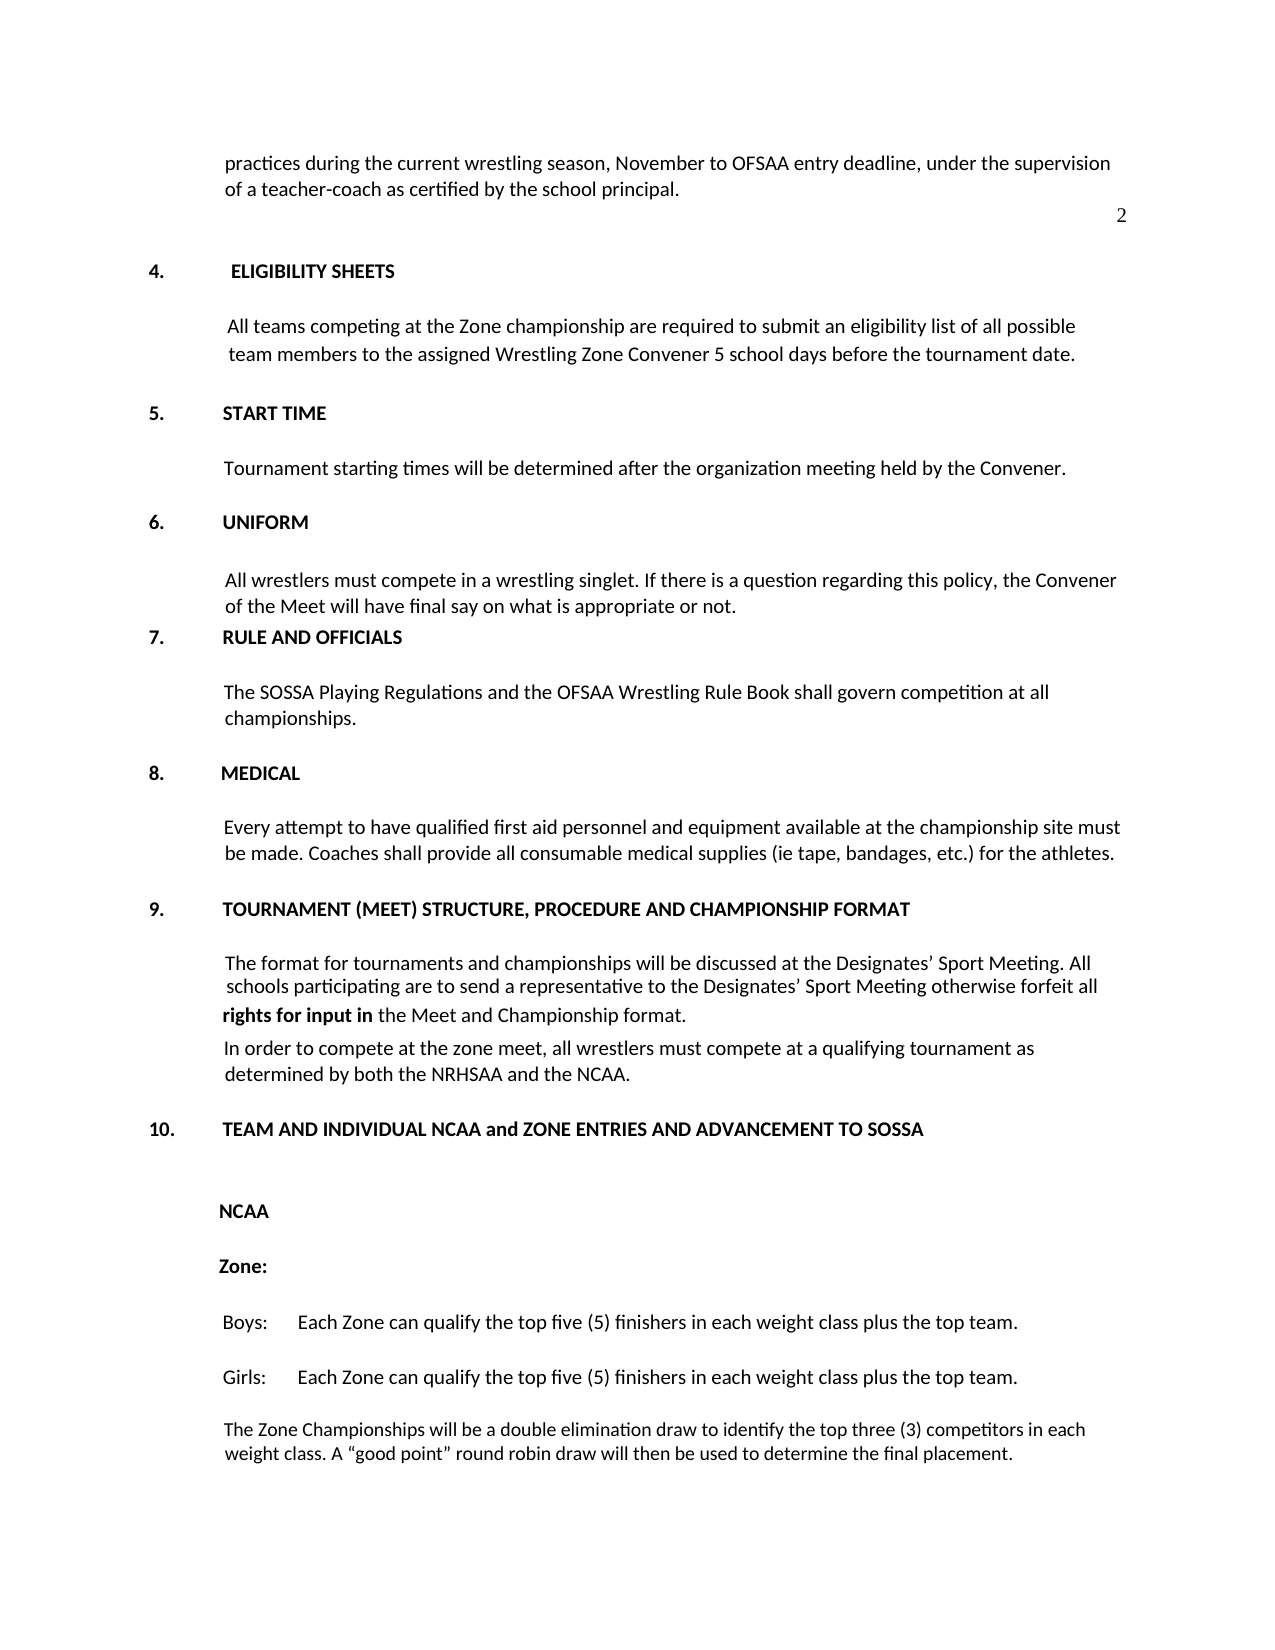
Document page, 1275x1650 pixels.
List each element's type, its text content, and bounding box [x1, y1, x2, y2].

text Boys: Each Zone can qualify the top five (5) finishers in each weight class plus the top team. [150, 1309, 1130, 1334]
text Girls: Each Zone can qualify the top five (5) finishers in each weight class plus the top team. [150, 1364, 1130, 1389]
text rights for input in the Meet and Championship format. [150, 1002, 1130, 1027]
text 10. TEAM AND INDIVIDUAL NCAA and ZONE ENTRIES AND ADVANCEMENT TO SOSSA [148, 1116, 1130, 1142]
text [223, 150, 1124, 202]
subtitle 8. MEDICAL [148, 760, 1130, 785]
text 5. START TIME [148, 400, 1130, 425]
subtitle 6. UNIFORM [148, 509, 1130, 535]
text 2 [150, 203, 1127, 227]
text Every attempt to have qualified first aid personnel and equipment available at the championship site must be made. Coaches shall provide all consumable medical supplies (ie tape, bandages, etc.) for the athletes. [223, 814, 1124, 866]
text Tournament starting times will be determined after the organization meeting held by the Convener. [223, 455, 1124, 480]
text In order to compete at the zone meet, all wrestlers must compete at a qualifying tournament as determined by both the NRHSAA and the NCAA. [223, 1036, 1037, 1087]
text All wrestlers must compete in a wrestling singlet. If there is a question regarding this policy, the Convener of the Meet will have final say on what is appropriate or not. [150, 567, 1124, 618]
subtitle 9. TOURNAMENT (MEET) STRUCTURE, PROCEDURE AND CHAMPIONSHIP FORMAT [148, 897, 1130, 922]
text The Zone Championships will be a double elimination draw to identify the top three (3) competitors in each weight class. A “good point” round robin draw will then be used to determine the final placement. [223, 1418, 1115, 1465]
subtitle 4. ELIGIBILITY SHEETS [148, 258, 1130, 283]
text All teams competing at the Zone championship are required to submit an eligibility list of all possible team members to the assigned Wrestling Zone Convener 5 school days before the tournament date. [214, 313, 1089, 367]
subtitle 7. RULE AND OFFICIALS [148, 624, 1130, 649]
text The SOSSA Playing Regulations and the OFSAA Wrestling Rule Book shall govern competition at all championships. [223, 679, 1052, 730]
text The format for tournaments and championships will be discussed at the Designates’ Sport Meeting. All schools participating are to send a representative to the Designates’ Sport Meeting otherwise forfeit all [225, 951, 1130, 998]
subtitle NCAA [148, 1199, 1130, 1224]
text Zone: [148, 1253, 1130, 1279]
